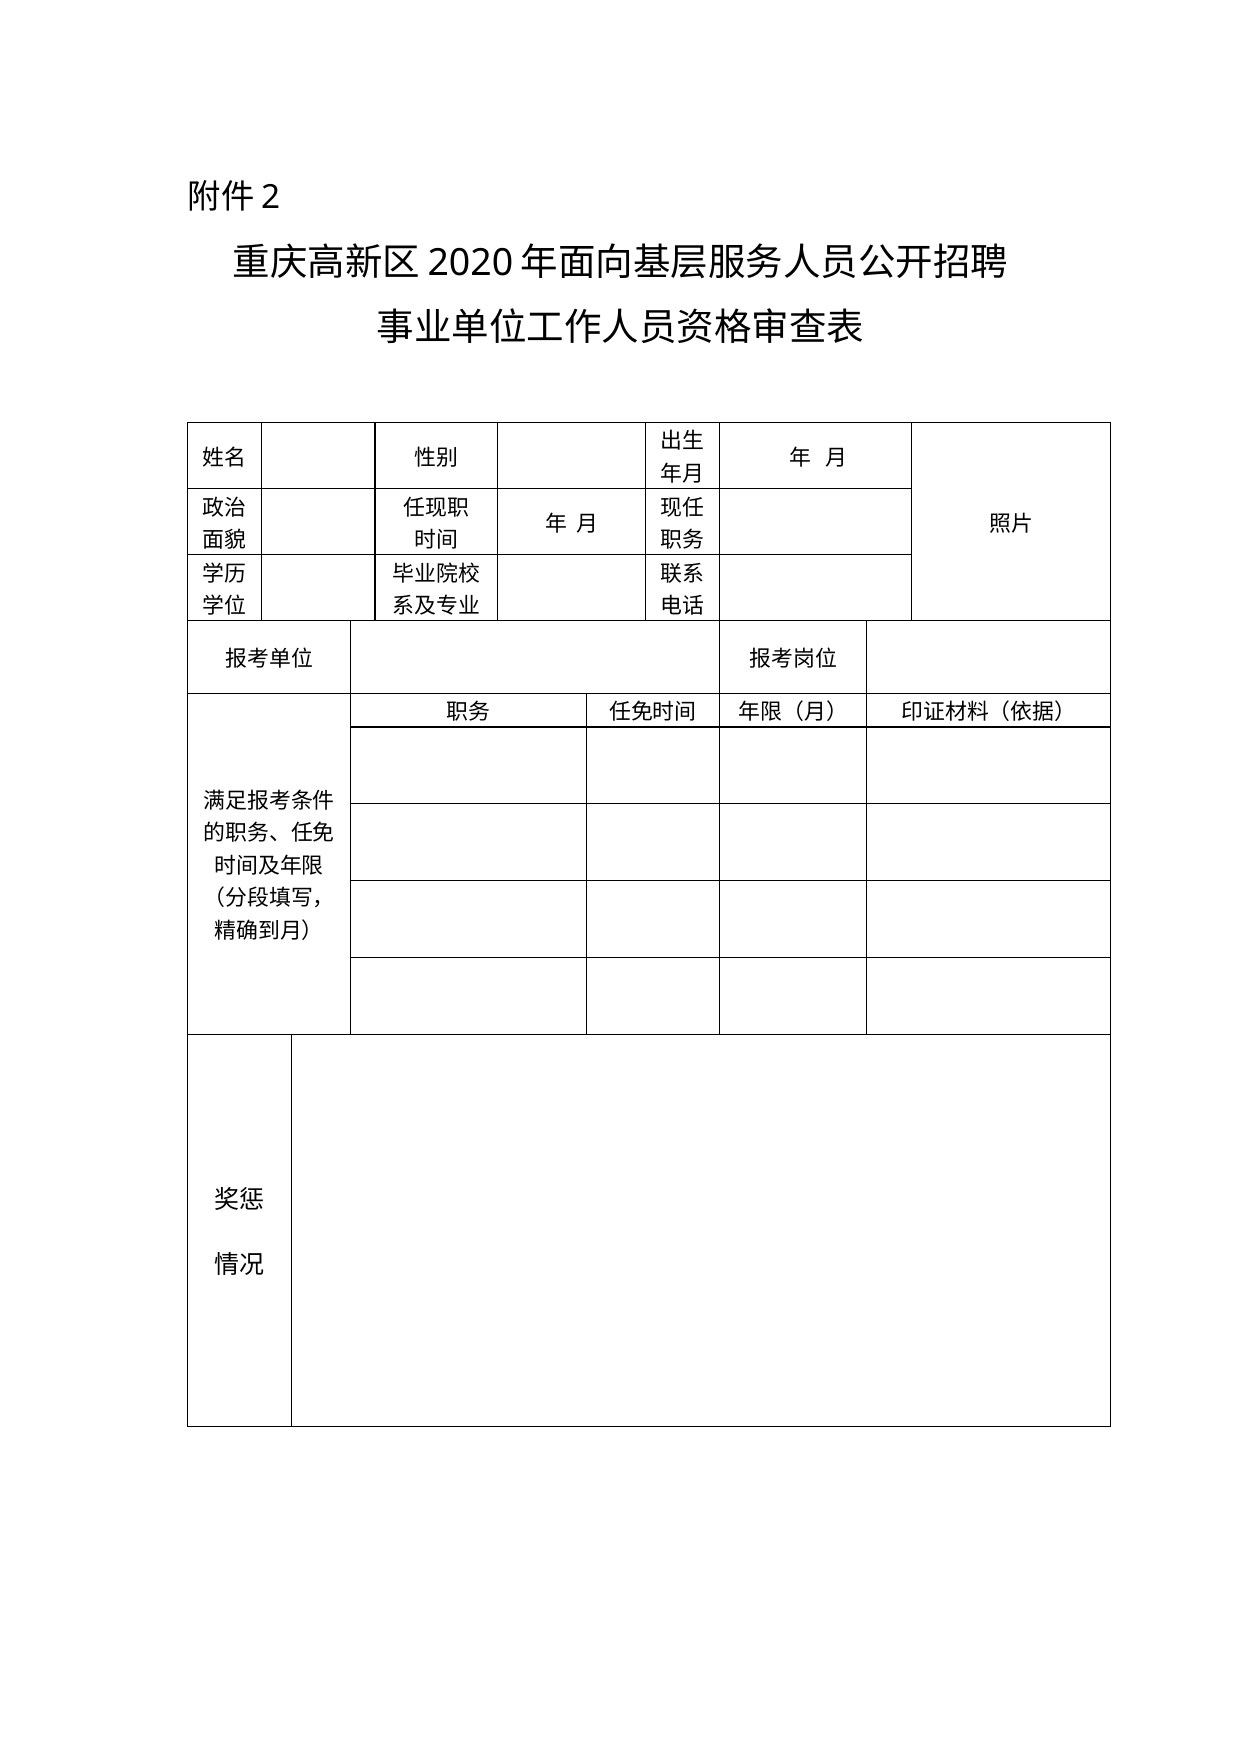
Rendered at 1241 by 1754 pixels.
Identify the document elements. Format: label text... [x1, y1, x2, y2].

table_cell [351, 804, 586, 880]
table_cell [351, 728, 586, 803]
table_cell [587, 881, 719, 957]
table_cell [867, 881, 1110, 957]
table_cell 任现职 时间 [376, 489, 497, 554]
table_cell 报考单位 [188, 621, 350, 693]
table_cell 印证材料（依据） [867, 694, 1110, 726]
table_cell 年 月 [498, 489, 645, 554]
text 重庆高新区2020年面向基层服务人员公开招聘 [187, 227, 1053, 292]
table_cell [351, 621, 719, 693]
table_cell [867, 728, 1110, 803]
table_cell [262, 489, 374, 554]
table_cell [498, 555, 645, 620]
table_cell 职务 [351, 694, 586, 726]
text 事业单位工作人员资格审查表 [187, 292, 1053, 357]
table_cell [587, 728, 719, 803]
table_header 年 月 [720, 423, 911, 488]
table_cell [262, 555, 374, 620]
table_cell [720, 881, 866, 957]
table_cell [351, 958, 586, 1033]
table_cell 现任职务 [646, 489, 719, 554]
table_header 照片 [912, 423, 1110, 620]
table_header 姓名 [188, 423, 261, 488]
table_cell [720, 489, 911, 554]
table_header [498, 423, 645, 488]
table_header [262, 423, 374, 488]
table_cell 学历学位 [188, 555, 261, 620]
table_cell 毕业院校系及专业 [376, 555, 497, 620]
table_cell [351, 881, 586, 957]
table_cell 报考岗位 [720, 621, 866, 693]
table_header 出生年月 [646, 423, 719, 488]
table_cell [720, 728, 866, 803]
table_cell [867, 958, 1110, 1033]
table_cell 任免时间 [587, 694, 719, 726]
table_cell [720, 804, 866, 880]
table_cell 政治面貌 [188, 489, 261, 554]
table_cell [867, 621, 1110, 693]
table_cell [587, 958, 719, 1033]
table_cell 年限（月） [720, 694, 866, 726]
text 附件2 [187, 162, 1053, 227]
table_cell [292, 1035, 1110, 1426]
table_cell 满足报考条件的职务、任免时间及年限（分段填写，精确到月） [188, 694, 350, 1033]
table_cell [720, 958, 866, 1033]
table_cell [587, 804, 719, 880]
table_cell [867, 804, 1110, 880]
table_header 性别 [376, 423, 497, 488]
table_cell 奖惩 情况 [188, 1035, 291, 1426]
table_cell [720, 555, 911, 620]
table_cell 联系电话 [646, 555, 719, 620]
